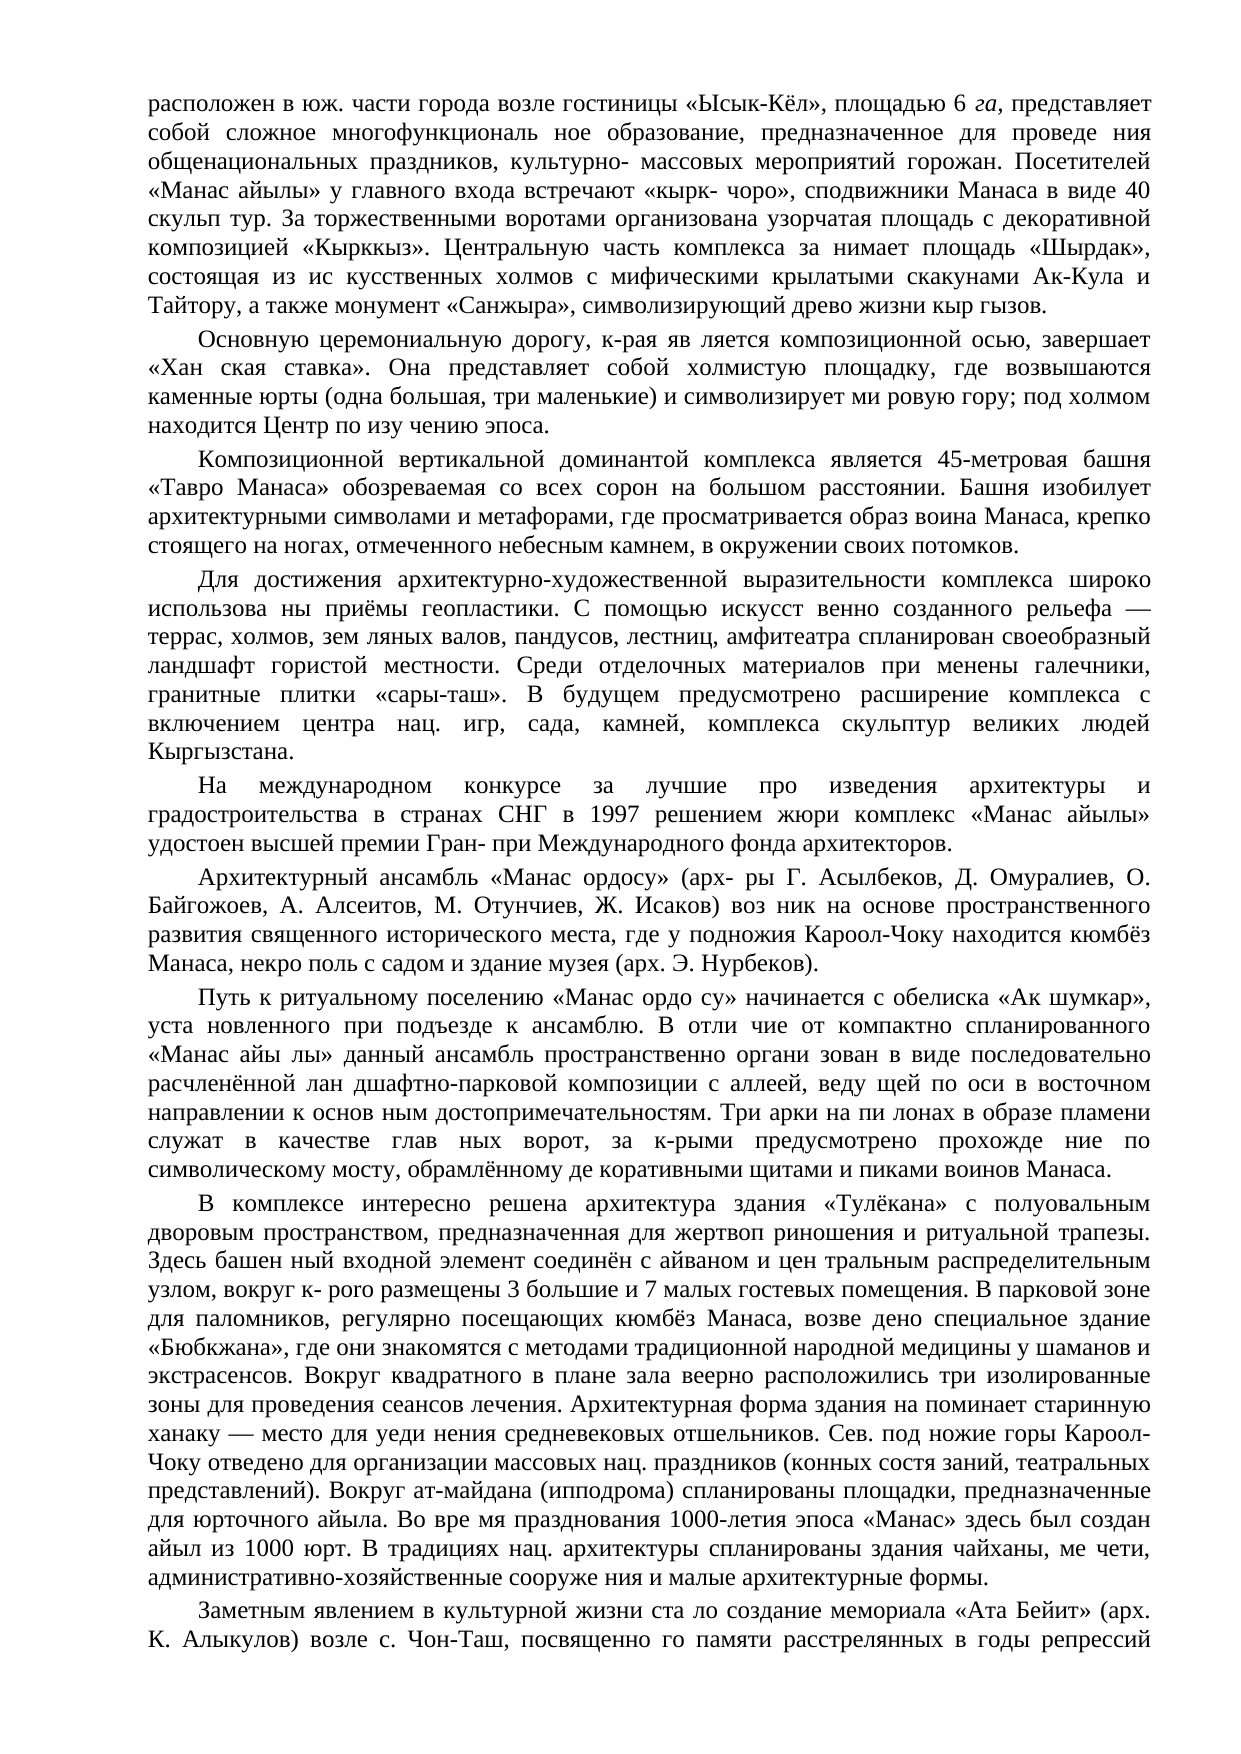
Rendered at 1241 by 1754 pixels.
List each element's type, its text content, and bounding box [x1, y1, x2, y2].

text Композиционной вертикальной доминантой комплекса является 45-метровая башня «Тавро Манаса» обозреваемая со всех сорон на большом расстоянии. Башня изобилует архитектурными символами и метафорами, где просматривается образ воина Манаса, крепко стоящего на ногах, отмеченного небесным камнем, в окружении своих потомков. [148, 444, 1152, 559]
text Путь к ритуальному поселению «Манас ордо су» начинается с обелиска «Ак шумкар», уста новленного при подъезде к ансамблю. В отли чие от компактно спланированного «Манас айы лы» данный ансамбль пространственно органи зован в виде последовательно расчленённой лан дшафтно-парковой композиции с аллеей, веду щей по оси в восточном направлении к основ ным достопримечательностям. Три арки на пи лонах в образе пламени служат в качестве глав ных ворот, за к-рыми предусмотрено прохожде ние по символическому мосту, обрамлённому де коративными щитами и пиками воинов Манаса. [148, 982, 1152, 1183]
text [148, 1596, 1152, 1653]
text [148, 88, 1152, 318]
text Основную церемониальную дорогу, к-рая яв ляется композиционной осью, завершает «Хан ская ставка». Она представляет собой холмистую площадку, где возвышаются каменные юрты (одна большая, три маленькие) и символизирует ми ровую гору; под холмом находится Центр по изу чению эпоса. [148, 324, 1152, 439]
text В комплексе интересно решена архитектура здания «Тулёкана» с полуовальным дворовым пространством, предназначенная для жертвоп риношения и ритуальной трапезы. Здесь башен ный входной элемент соединён с айваном и цен тральным распределительным узлом, вокруг к- poro размещены 3 большие и 7 малых гостевых помещения. В парковой зоне для паломников, регулярно посещающих кюмбёз Манаса, возве дено специальное здание «Бюбкжана», где они знакомятся с методами традиционной народной медицины у шаманов и экстрасенсов. Вокруг квадратного в плане зала веерно расположились три изолированные зоны для проведения сеансов лечения. Архитектурная форма здания на поминает старинную ханаку — место для уеди нения средневековых отшельников. Сев. под ножие горы Кароол-Чоку отведено для организации массовых нац. праздников (конных состя заний, театральных представлений). Вокруг ат-майдана (ипподрома) спланированы площадки, предназначенные для юрточного айыла. Во вре мя празднования 1000-летия эпоса «Манас» здесь был создан айыл из 1000 юрт. В традициях нац. архитектуры спланированы здания чайханы, ме чети, административно-хозяйственные сооруже ния и малые архитектурные формы. [148, 1188, 1152, 1591]
text На международном конкурсе за лучшие про изведения архитектуры и градостроительства в странах СНГ в 1997 решением жюри комплекс «Манас айылы» удостоен высшей премии Гран- при Международного фонда архитекторов. [148, 770, 1152, 856]
text Для достижения архитектурно-художественной выразительности комплекса широко использова ны приёмы геопластики. С помощью искусст венно созданного рельефа — террас, холмов, зем ляных валов, пандусов, лестниц, амфитеатра спланирован своеобразный ландшафт гористой местности. Среди отделочных материалов при менены галечники, гранитные плитки «сары-таш». В будущем предусмотрено расширение комплекса с включением центра нац. игр, сада, камней, комплекса скульптур великих людей Кыргызстана. [148, 564, 1152, 765]
text Архитектурный ансамбль «Манас ордосу» (арх- ры Г. Асылбеков, Д. Омуралиев, О. Байгожоев, А. Алсеитов, М. Отунчиев, Ж. Исаков) воз ник на основе пространственного развития священного исторического места, где у подножия Кароол-Чоку находится кюмбёз Манаса, некро поль с садом и здание музея (арх. Э. Нурбеков). [148, 862, 1152, 977]
